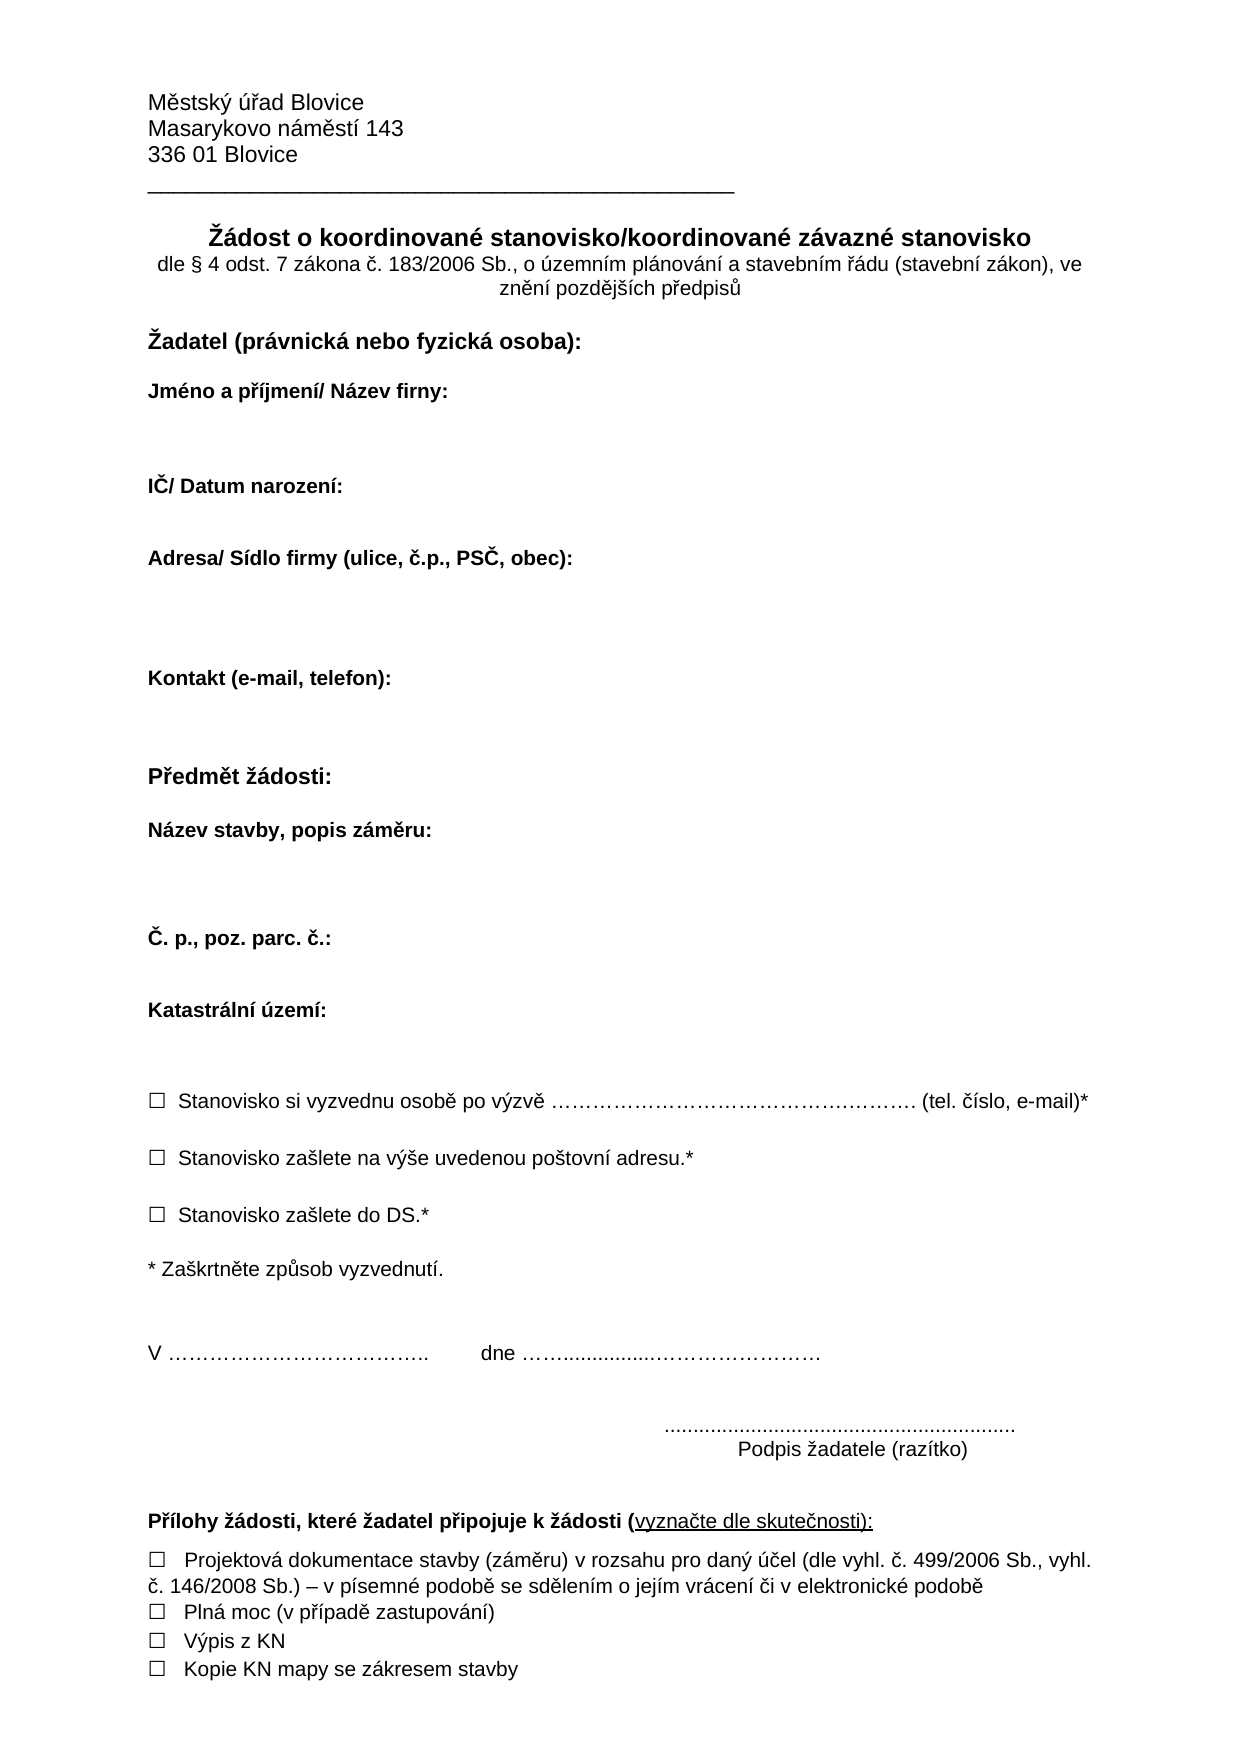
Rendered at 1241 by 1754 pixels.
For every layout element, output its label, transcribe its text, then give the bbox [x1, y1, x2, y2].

text Název stavby, popis záměru: [148, 818, 1093, 842]
text Žádost o koordinované stanovisko/koordinované závazné stanovisko [148, 223, 1093, 252]
text Kontakt (e-mail, telefon): [148, 666, 1093, 690]
text Masarykovo náměstí 143 336 01 Blovice [148, 115, 1093, 168]
text Žadatel (právnická nebo fyzická osoba): [148, 328, 1093, 354]
text IČ/ Datum narození: [148, 474, 1093, 498]
text Stanovisko si vyzvednu osobě po výzvě …………………………………….………. (tel. číslo, e-mail)* [148, 1086, 1093, 1115]
text Městský úřad Blovice [148, 89, 1093, 115]
text dle § 4 odst. 7 zákona č. 183/2006 Sb., o územním plánování a stavebním řádu (stavební zákon), ve znění pozdějších předpisů [148, 252, 1093, 299]
text Adresa/ Sídlo firmy (ulice, č.p., PSČ, obec): [148, 546, 1093, 570]
text Předmět žádosti: [148, 763, 1093, 789]
text ............................................................. [590, 1413, 1093, 1437]
text Katastrální území: [148, 998, 1093, 1022]
text Přílohy žádosti, které žadatel připojuje k žádosti (vyznačte dle skutečnosti): [148, 1508, 1093, 1532]
text Kopie KN mapy se zákresem stavby [148, 1654, 1093, 1683]
text * Zaškrtněte způsob vyzvednutí. [148, 1257, 1093, 1281]
text Výpis z KN [148, 1626, 1093, 1654]
text Č. p., poz. parc. č.: [148, 926, 1093, 950]
text Jméno a příjmení/ Název firny: [148, 378, 1093, 402]
text Stanovisko zašlete na výše uvedenou poštovní adresu.* [148, 1143, 1093, 1172]
text Podpis žadatele (razítko) [664, 1437, 1093, 1461]
text V ……………………………….. dne ……................…………………… [148, 1341, 1093, 1365]
text Plná moc (v případě zastupování) [148, 1597, 1093, 1626]
text Projektová dokumentace stavby (záměru) v rozsahu pro daný účel (dle vyhl. č. 499/2006 Sb., vyhl. č. 146/2008 Sb.) – v písemné podobě se sdělením o jejím vrácení či v elektronické podobě [148, 1545, 1093, 1597]
text ______________________________________________ [148, 168, 1093, 194]
text Stanovisko zašlete do DS.* [148, 1200, 1093, 1228]
